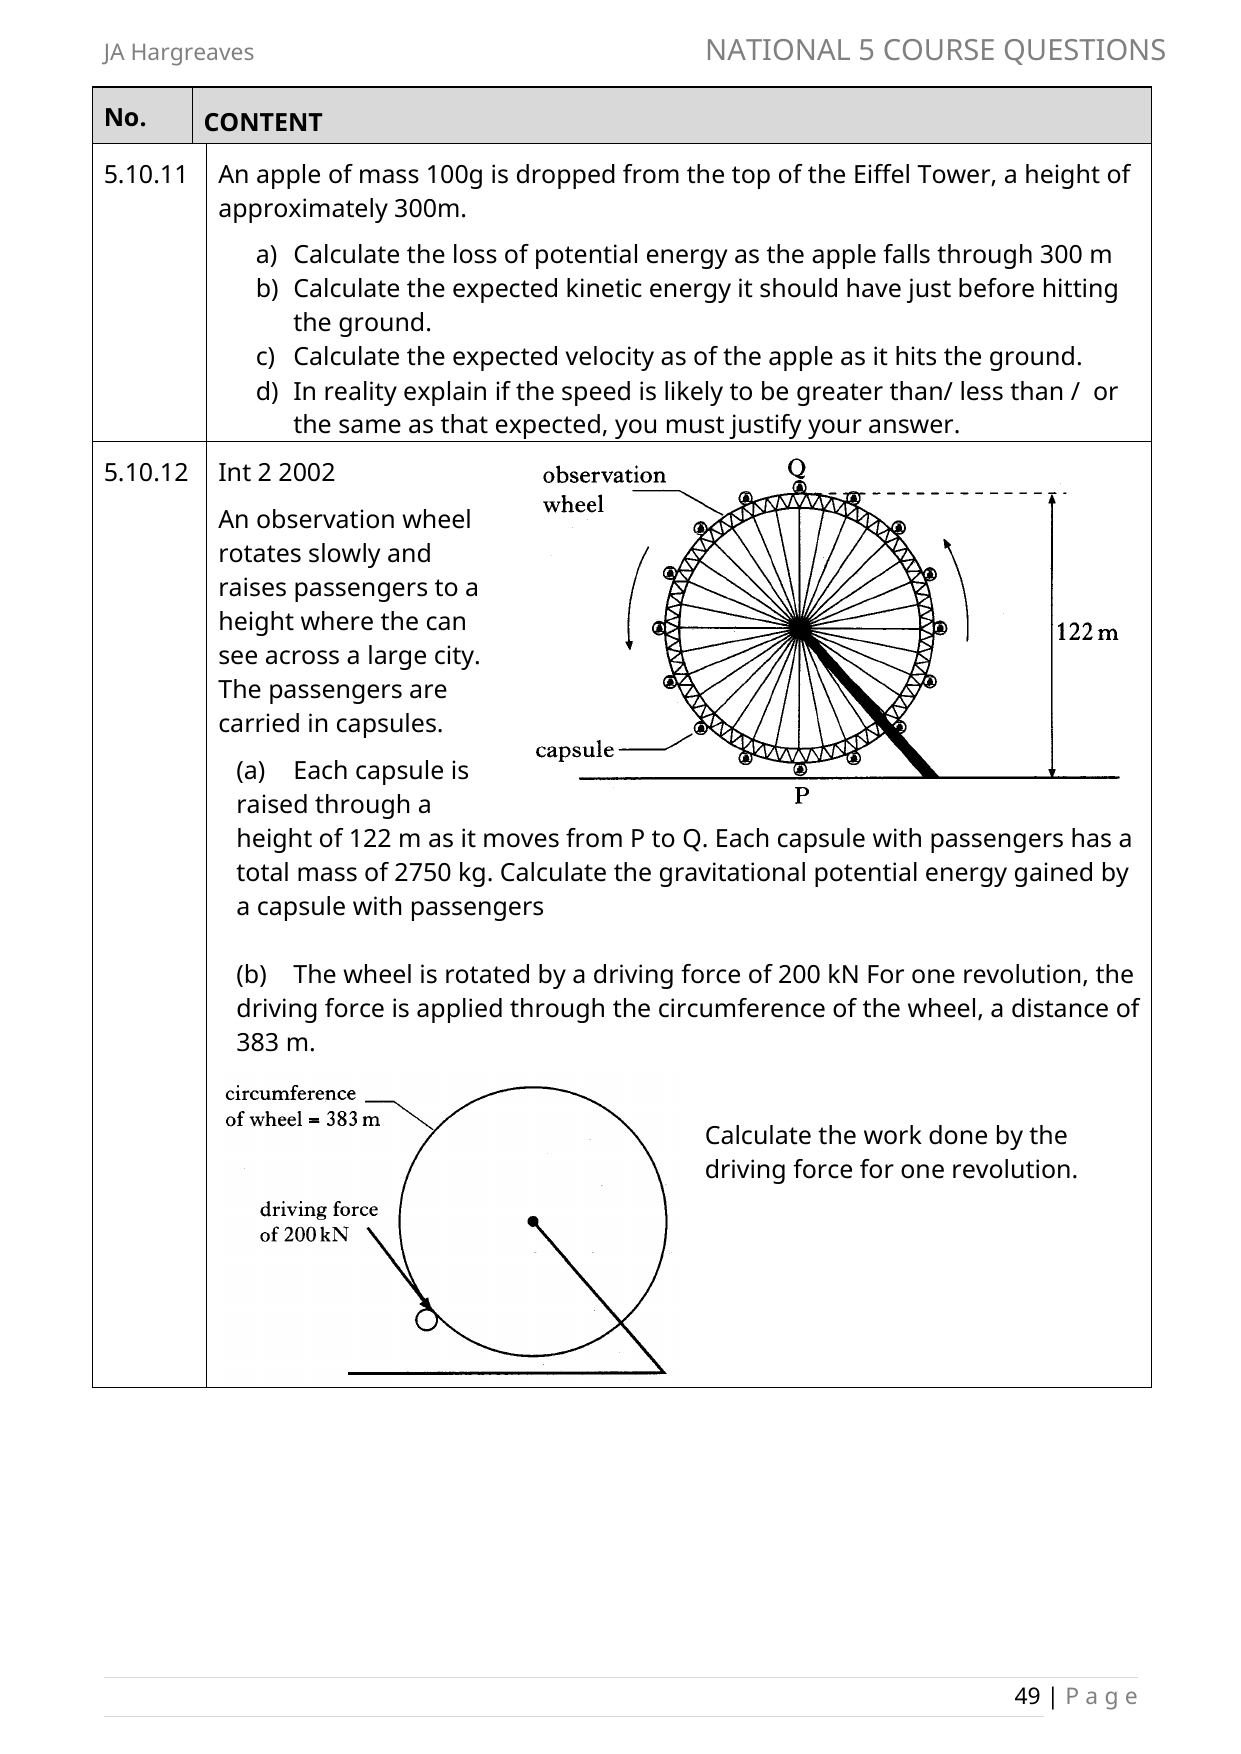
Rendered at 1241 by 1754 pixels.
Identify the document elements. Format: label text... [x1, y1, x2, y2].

table_cell 5.10.11 [93, 144, 206, 441]
table_cell An apple of mass 100g is dropped from the top of the Eiffel Tower, a height of approximately 300m. Calculate the loss of potential energy as the apple falls through 300 m Calculate the expected kinetic energy it should have just before hitting the ground. Calculate the expected velocity as of the apple as it hits the ground. In reality explain if the speed is likely to be greater than/ less than / or the same as that expected, you must justify your answer. [207, 144, 1151, 441]
table_header CONTENT [193, 88, 1151, 143]
table_header No. [93, 88, 192, 143]
table_cell Int 2 2002 An observation wheel rotates slowly and raises passengers to a height where the can see across a large city. The passengers are carried in capsules. Each capsule is raised through a height of 122 m as it moves from P to Q. Each capsule with passengers has a total mass of 2750 kg. Calculate the gravitational potential energy gained by a capsule with passengers The wheel is rotated by a driving force of 200 kN For one revolution, the driving force is applied through the circumference of the wheel, a distance of 383 m. Calculate the work done by the driving force for one revolution. [207, 442, 1151, 1387]
table_cell 5.10.12 [93, 442, 206, 1387]
